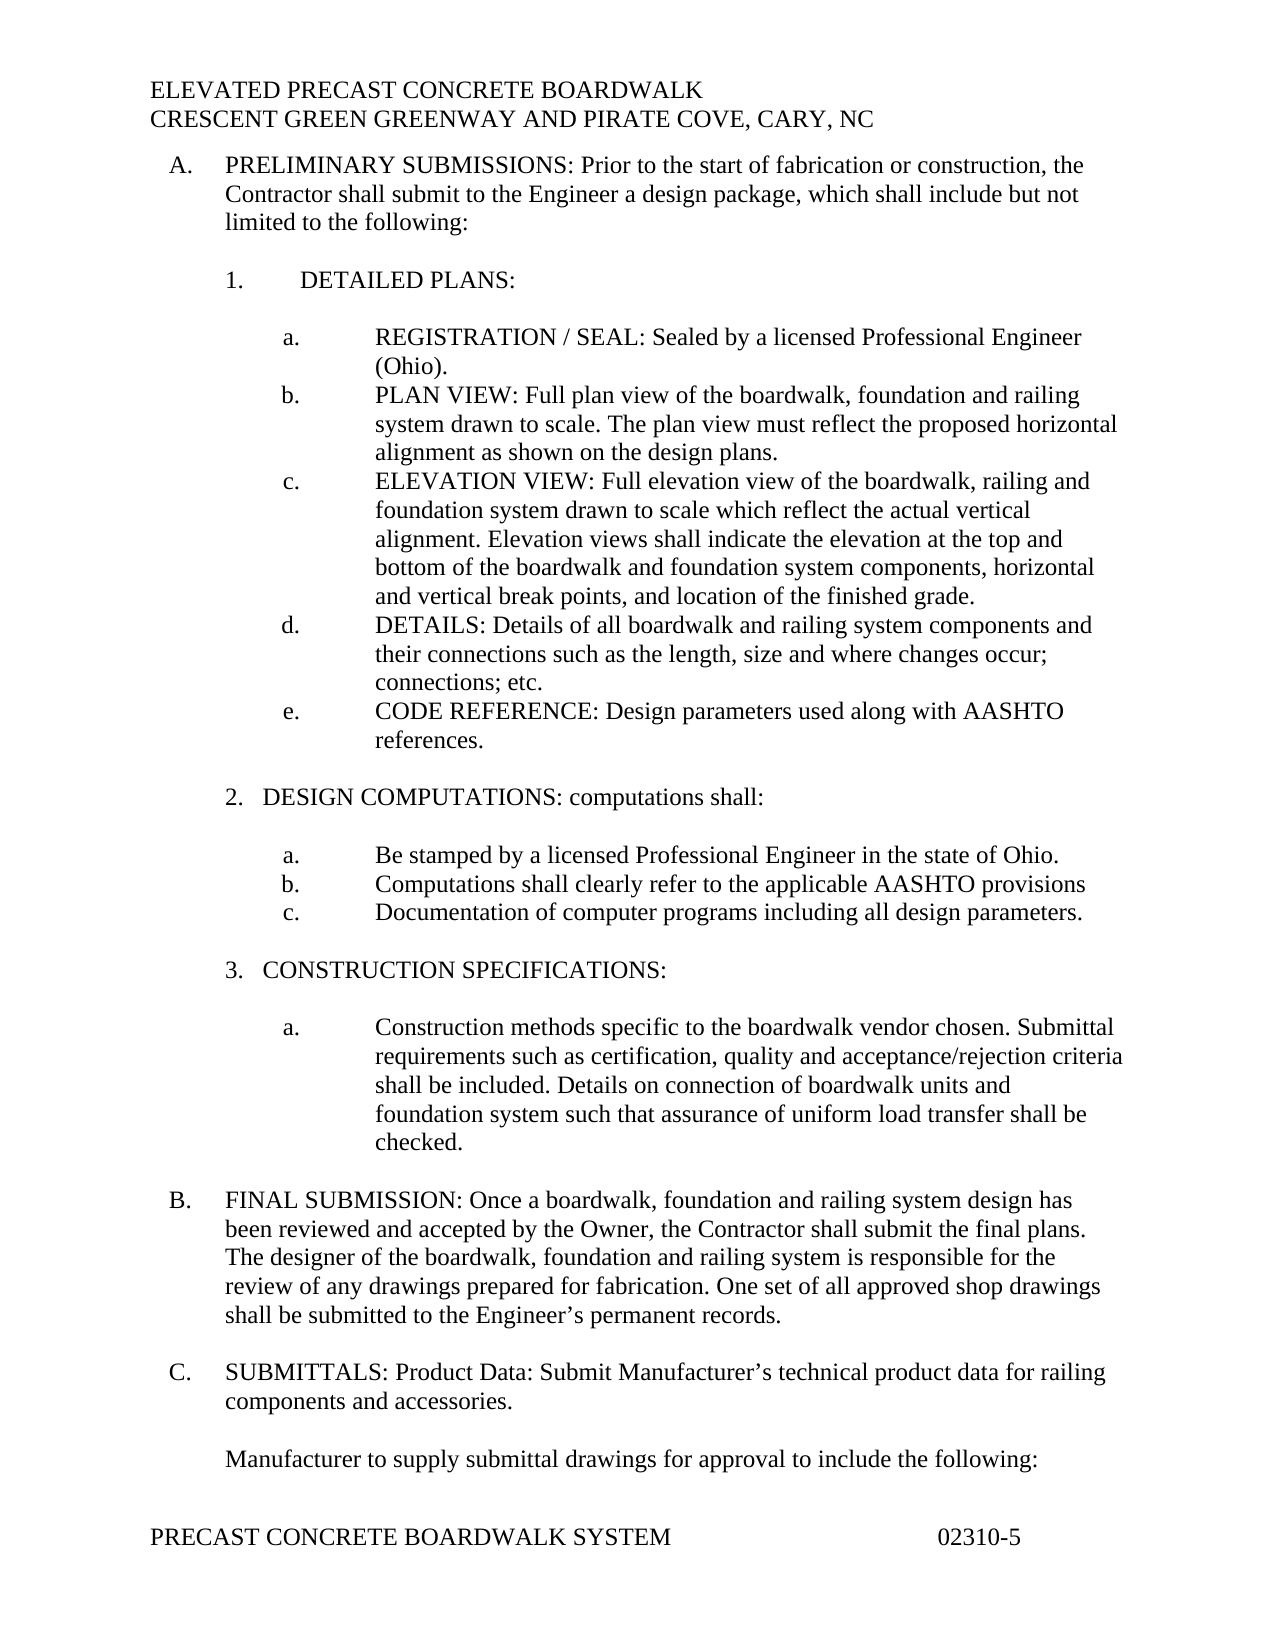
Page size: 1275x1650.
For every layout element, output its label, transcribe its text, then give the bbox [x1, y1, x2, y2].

list REGISTRATION / SEAL: Sealed by a licensed Professional Engineer (Ohio). [300, 322, 1125, 380]
list PLAN VIEW: Full plan view of the boardwalk, foundation and railing system drawn to scale. The plan view must reflect the proposed horizontal alignment as shown on the design plans. [300, 380, 1125, 466]
list DETAILS: Details of all boardwalk and railing system components and their connections such as the length, size and where changes occur; connections; etc. [300, 610, 1125, 696]
list SUBMITTALS: Product Data: Submit Manufacturer’s technical product data for railing components and accessories. [169, 1357, 1125, 1415]
list Be stamped by a licensed Professional Engineer in the state of Ohio. [300, 840, 1125, 869]
list CONSTRUCTION SPECIFICATIONS: [225, 955, 1125, 984]
list Computations shall clearly refer to the applicable AASHTO provisions [300, 869, 1125, 897]
list FINAL SUBMISSION: Once a boardwalk, foundation and railing system design has been reviewed and accepted by the Owner, the Contractor shall submit the final plans. The designer of the boardwalk, foundation and railing system is responsible for the review of any drawings prepared for fabrication. One set of all approved shop drawings shall be submitted to the Engineer’s permanent records. [169, 1185, 1125, 1329]
list CODE REFERENCE: Design parameters used along with AASHTO references. [300, 696, 1125, 754]
list PRELIMINARY SUBMISSIONS: Prior to the start of fabrication or construction, the Contractor shall submit to the Engineer a design package, which shall include but not limited to the following: [169, 150, 1125, 236]
list Construction methods specific to the boardwalk vendor chosen. Submittal requirements such as certification, quality and acceptance/rejection criteria shall be included. Details on connection of boardwalk units and foundation system such that assurance of uniform load transfer shall be checked. [300, 1012, 1125, 1156]
list DESIGN COMPUTATIONS: computations shall: [225, 782, 1125, 811]
list Documentation of computer programs including all design parameters. [300, 897, 1125, 926]
list DETAILED PLANS: [225, 265, 1125, 294]
text Manufacturer to supply submittal drawings for approval to include the following: [150, 1444, 1125, 1472]
list ELEVATION VIEW: Full elevation view of the boardwalk, railing and foundation system drawn to scale which reflect the actual vertical alignment. Elevation views shall indicate the elevation at the top and bottom of the boardwalk and foundation system components, horizontal and vertical break points, and location of the finished grade. [300, 466, 1125, 610]
